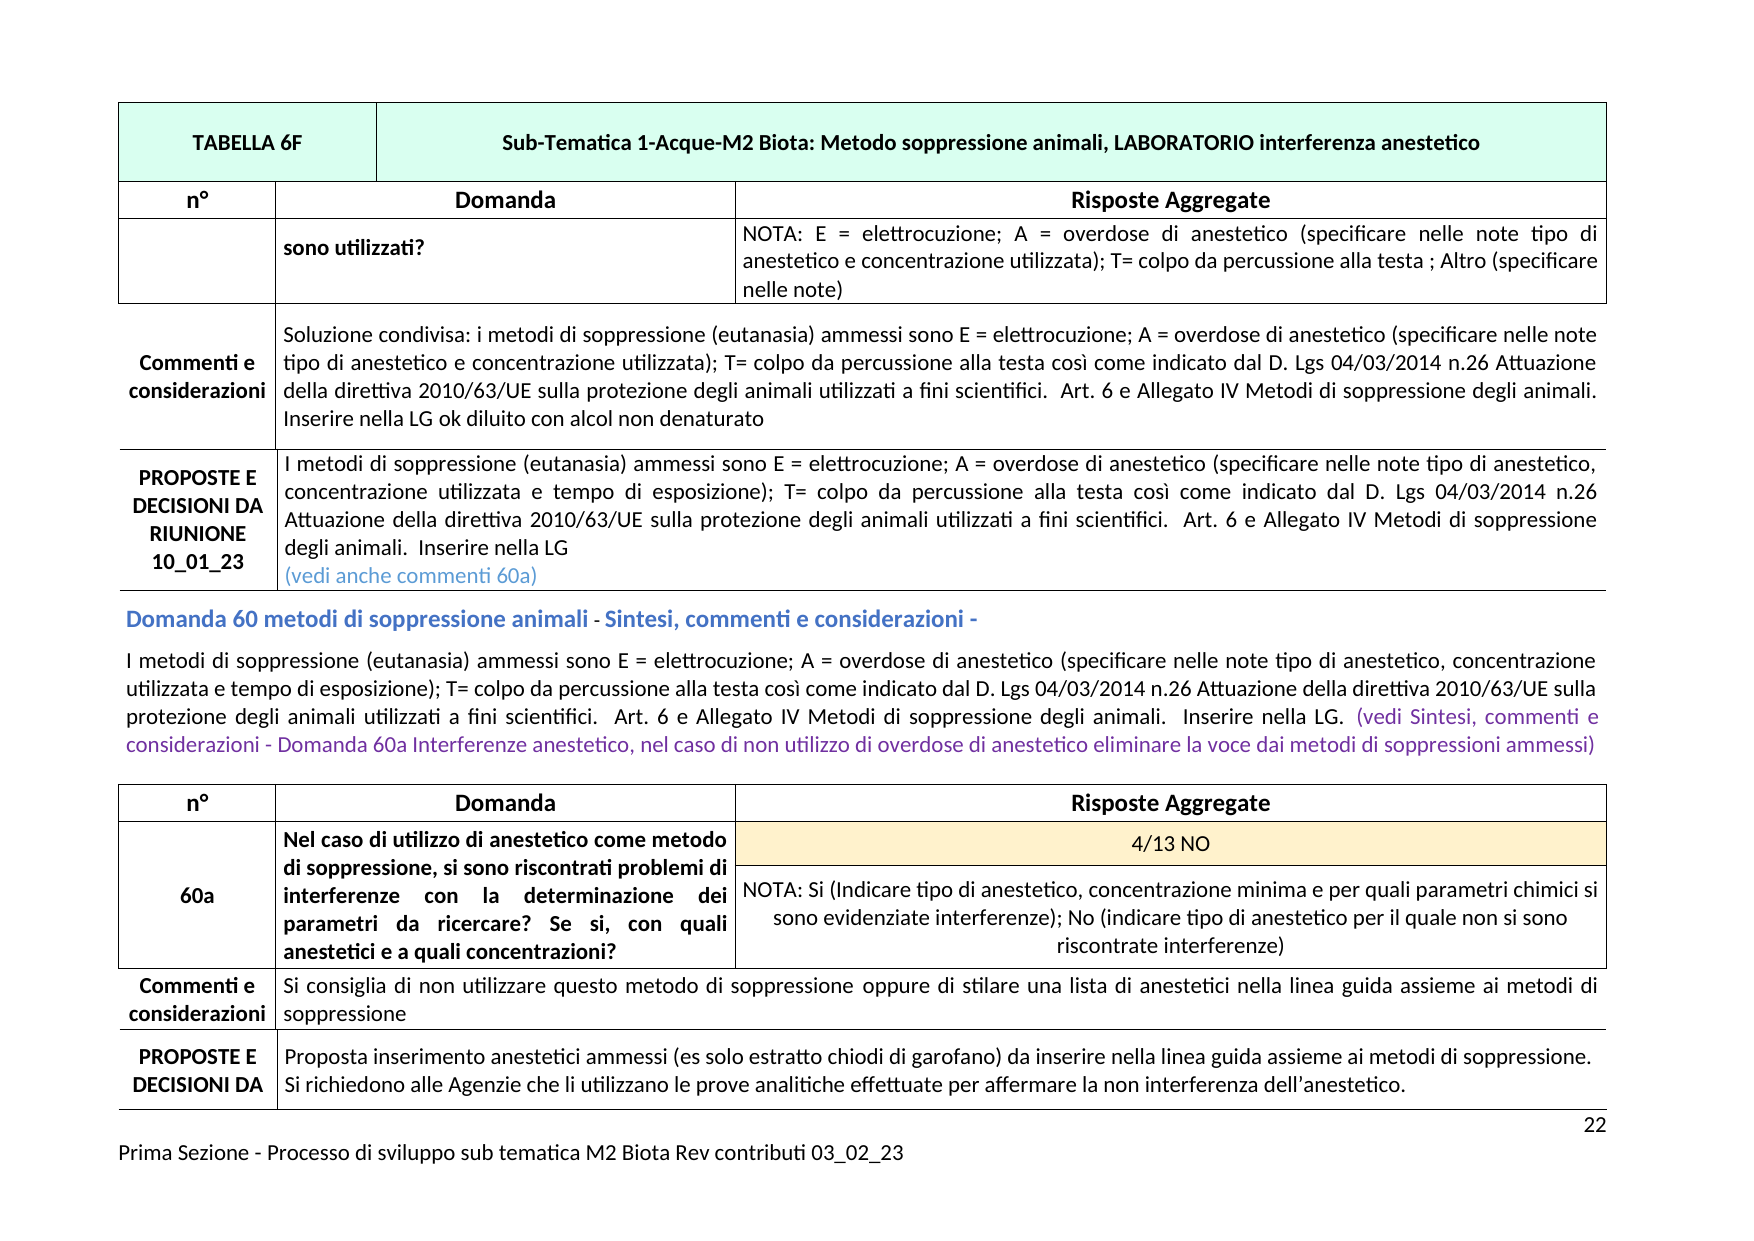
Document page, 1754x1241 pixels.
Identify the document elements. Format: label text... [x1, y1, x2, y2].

table_cell Domanda 60 metodi di soppressione animali - Sintesi, commenti e considerazioni - I metodi di soppressione (eutanasia) ammessi sono E = elettrocuzione; A = overdose di anestetico (specificare nelle note tipo di anestetico, concentrazione utilizzata e tempo di esposizione); T= colpo da percussione alla testa così come indicato dal D. Lgs 04/03/2014 n.26 Attuazione della direttiva 2010/63/UE sulla protezione degli animali utilizzati a fini scientifici. Art. 6 e Allegato IV Metodi di soppressione degli animali. Inserire nella LG. (vedi Sintesi, commenti e considerazioni - Domanda 60a Interferenze anestetico, nel caso di non utilizzo di overdose di anestetico eliminare la voce dai metodi di soppressioni ammessi) [119, 590, 1607, 784]
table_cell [276, 219, 735, 303]
table_cell Commenti e considerazioni [119, 969, 275, 1029]
table_cell n° [119, 182, 275, 218]
table_cell I metodi di soppressione (eutanasia) ammessi sono E = elettrocuzione; A = overdose di anestetico (specificare nelle note tipo di anestetico, concentrazione utilizzata e tempo di esposizione); T= colpo da percussione alla testa così come indicato dal D. Lgs 04/03/2014 n.26 Attuazione della direttiva 2010/63/UE sulla protezione degli animali utilizzati a fini scientifici. Art. 6 e Allegato IV Metodi di soppressione degli animali. Inserire nella LG (vedi anche commenti 60a) [278, 449, 1607, 589]
table_cell 60 [119, 219, 275, 303]
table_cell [278, 1029, 1607, 1109]
table_cell Risposte Aggregate [736, 182, 1606, 218]
table_cell 60a [119, 822, 275, 968]
table_cell Si consiglia di non utilizzare questo metodo di soppressione oppure di stilare una lista di anestetici nella linea guida assieme ai metodi di soppressione [276, 969, 1607, 1029]
table_cell 4/13 NO [736, 822, 1606, 865]
table_cell PROPOSTE E DECISIONI DA RIUNIONE 10_01_23 [119, 450, 277, 589]
table_cell Domanda [276, 785, 735, 821]
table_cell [119, 1030, 277, 1109]
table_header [377, 103, 1606, 181]
table_cell NOTA: Si (Indicare tipo di anestetico, concentrazione minima e per quali parametri chimici si sono evidenziate interferenze); No (indicare tipo di anestetico per il quale non si sono riscontrate interferenze) [736, 866, 1606, 968]
table_cell Commenti e considerazioni [119, 304, 275, 448]
table_cell NOTA: E = elettrocuzione; A = overdose di anestetico (specificare nelle note tipo di anestetico e concentrazione utilizzata); T= colpo da percussione alla testa ; Altro (specificare nelle note) [736, 219, 1606, 303]
table_cell Soluzione condivisa: i metodi di soppressione (eutanasia) ammessi sono E = elettrocuzione; A = overdose di anestetico (specificare nelle note tipo di anestetico e concentrazione utilizzata); T= colpo da percussione alla testa così come indicato dal D. Lgs 04/03/2014 n.26 Attuazione della direttiva 2010/63/UE sulla protezione degli animali utilizzati a fini scientifici. Art. 6 e Allegato IV Metodi di soppressione degli animali. Inserire nella LG ok diluito con alcol non denaturato [276, 304, 1607, 448]
table_cell Nel caso di utilizzo di anestetico come metodo di soppressione, si sono riscontrati problemi di interferenze con la determinazione dei parametri da ricercare? Se si, con quali anestetici e a quali concentrazioni? [276, 822, 735, 968]
table_cell n° [119, 785, 275, 821]
table_header TABELLA 6F [119, 103, 376, 181]
table_cell Risposte Aggregate [736, 785, 1606, 821]
table_cell Domanda [276, 182, 735, 218]
